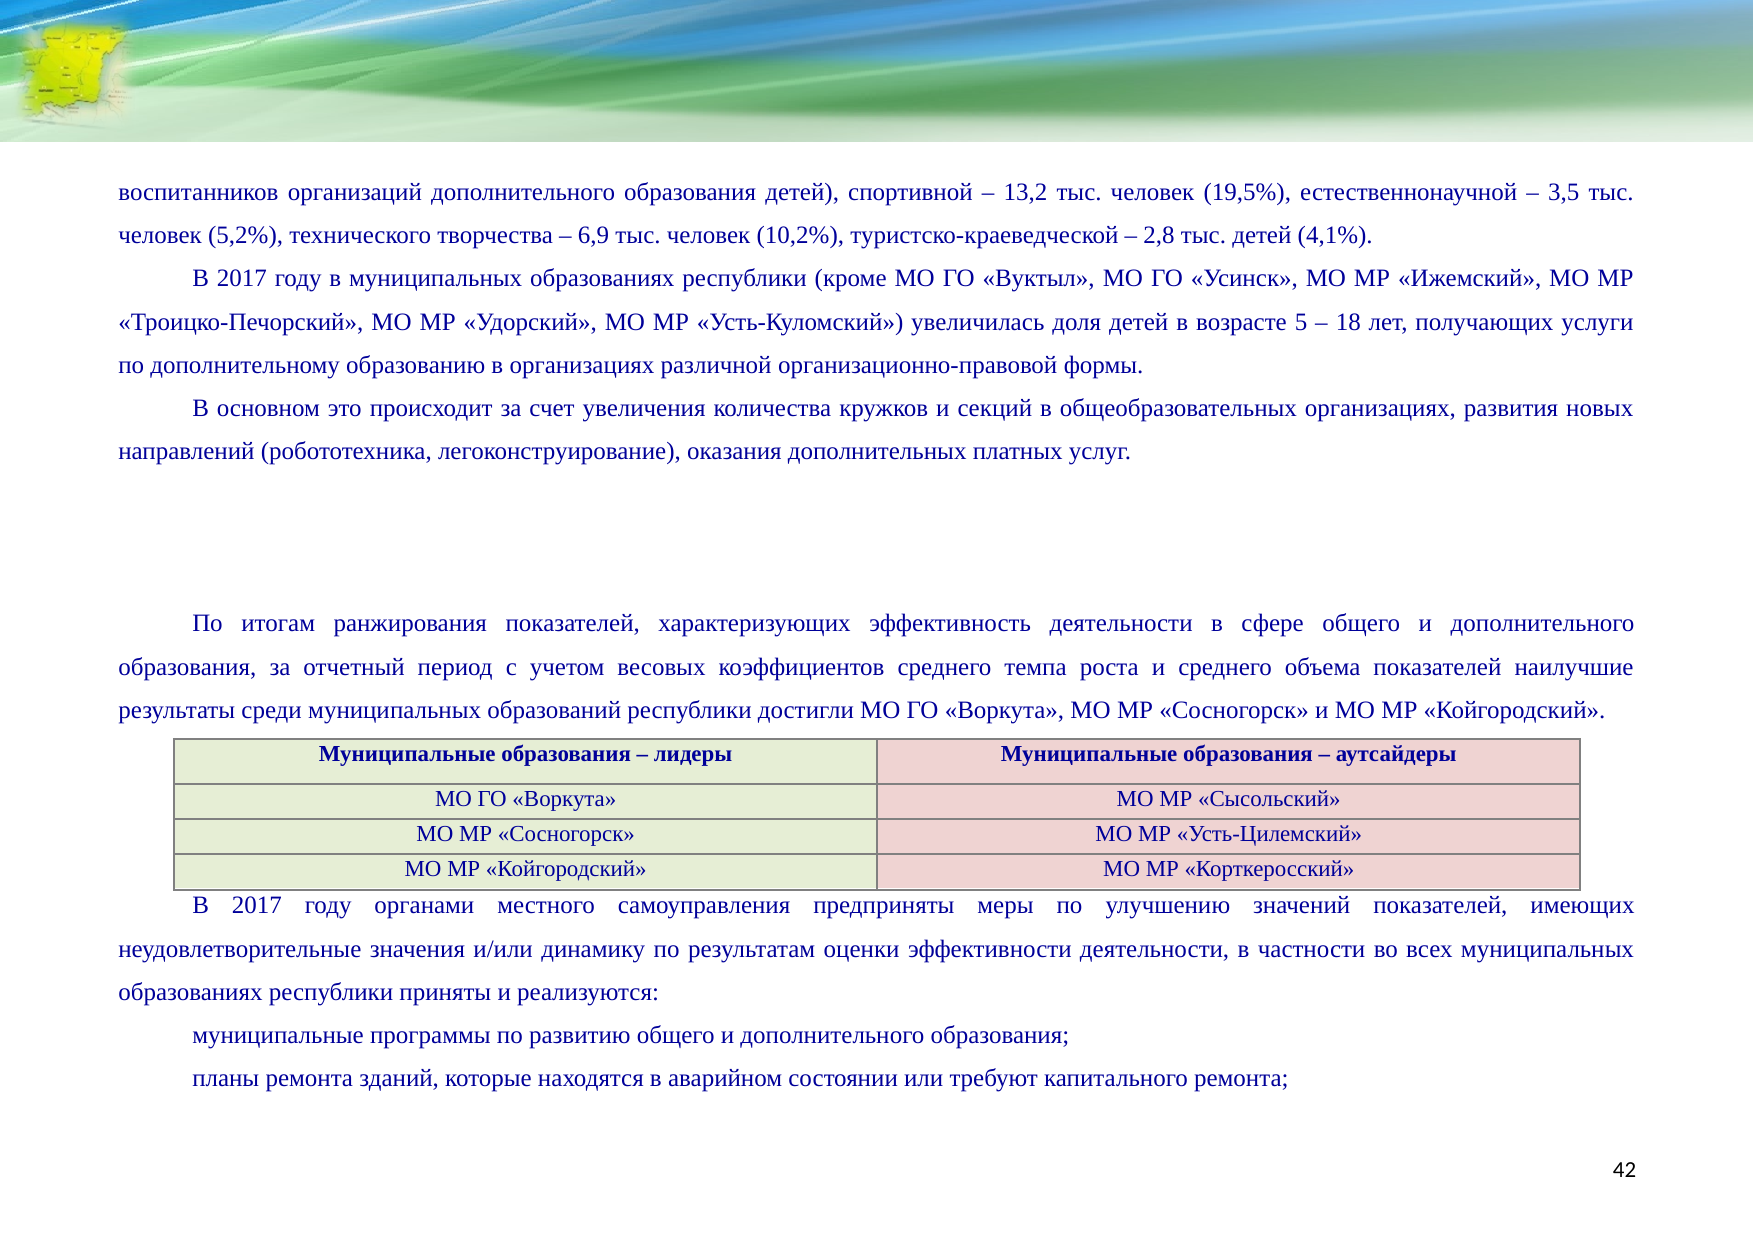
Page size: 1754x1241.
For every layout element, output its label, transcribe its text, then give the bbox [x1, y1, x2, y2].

text По итогам ранжирования показателей, характеризующих эффективность деятельности в сфере общего и дополнительного образования, за отчетный период с учетом весовых коэффициентов среднего темпа роста и среднего объема показателей наилучшие результаты среди муниципальных образований республики достигли МО ГО «Воркута», МО МР «Сосногорск» и МО МР «Койгородский». [118, 608, 1636, 723]
text В основном это происходит за счет увеличения количества кружков и секций в общеобразовательных организациях, развития новых направлений (робототехника, легоконструирование), оказания дополнительных платных услуг. [118, 393, 1636, 465]
text В 2017 году в муниципальных образованиях республики (кроме МО ГО «Вуктыл», МО ГО «Усинск», МО МР «Ижемский», МО МР «Троицко-Печорский», МО МР «Удорский», МО МР «Усть-Куломский») увеличилась доля детей в возрасте 5 – 18 лет, получающих услуги по дополнительному образованию в организациях различной организационно-правовой формы. [118, 263, 1636, 378]
text муниципальные программы по развитию общего и дополнительного образования; [118, 1020, 1636, 1049]
table_header Муниципальные образования – аутсайдеры [878, 740, 1579, 783]
table_cell МО ГО «Воркута» [175, 785, 876, 818]
table_cell МО МР «Корткеросский» [878, 855, 1579, 888]
text планы ремонта зданий, которые находятся в аварийном состоянии или требуют капитального ремонта; [118, 1063, 1636, 1092]
table_cell МО МР «Койгородский» [175, 855, 876, 888]
table_cell МО МР «Сосногорск» [175, 820, 876, 853]
picture [0, 0, 1753, 142]
table_header Муниципальные образования – лидеры [175, 740, 876, 783]
table_cell МО МР «Сысольский» [878, 785, 1579, 818]
text В 2017 году органами местного самоуправления предприняты меры по улучшению значений показателей, имеющих неудовлетворительные значения и/или динамику по результатам оценки эффективности деятельности, в частности во всех муниципальных образованиях республики приняты и реализуются: [118, 891, 1636, 1006]
table_cell МО МР «Усть-Цилемский» [878, 820, 1579, 853]
